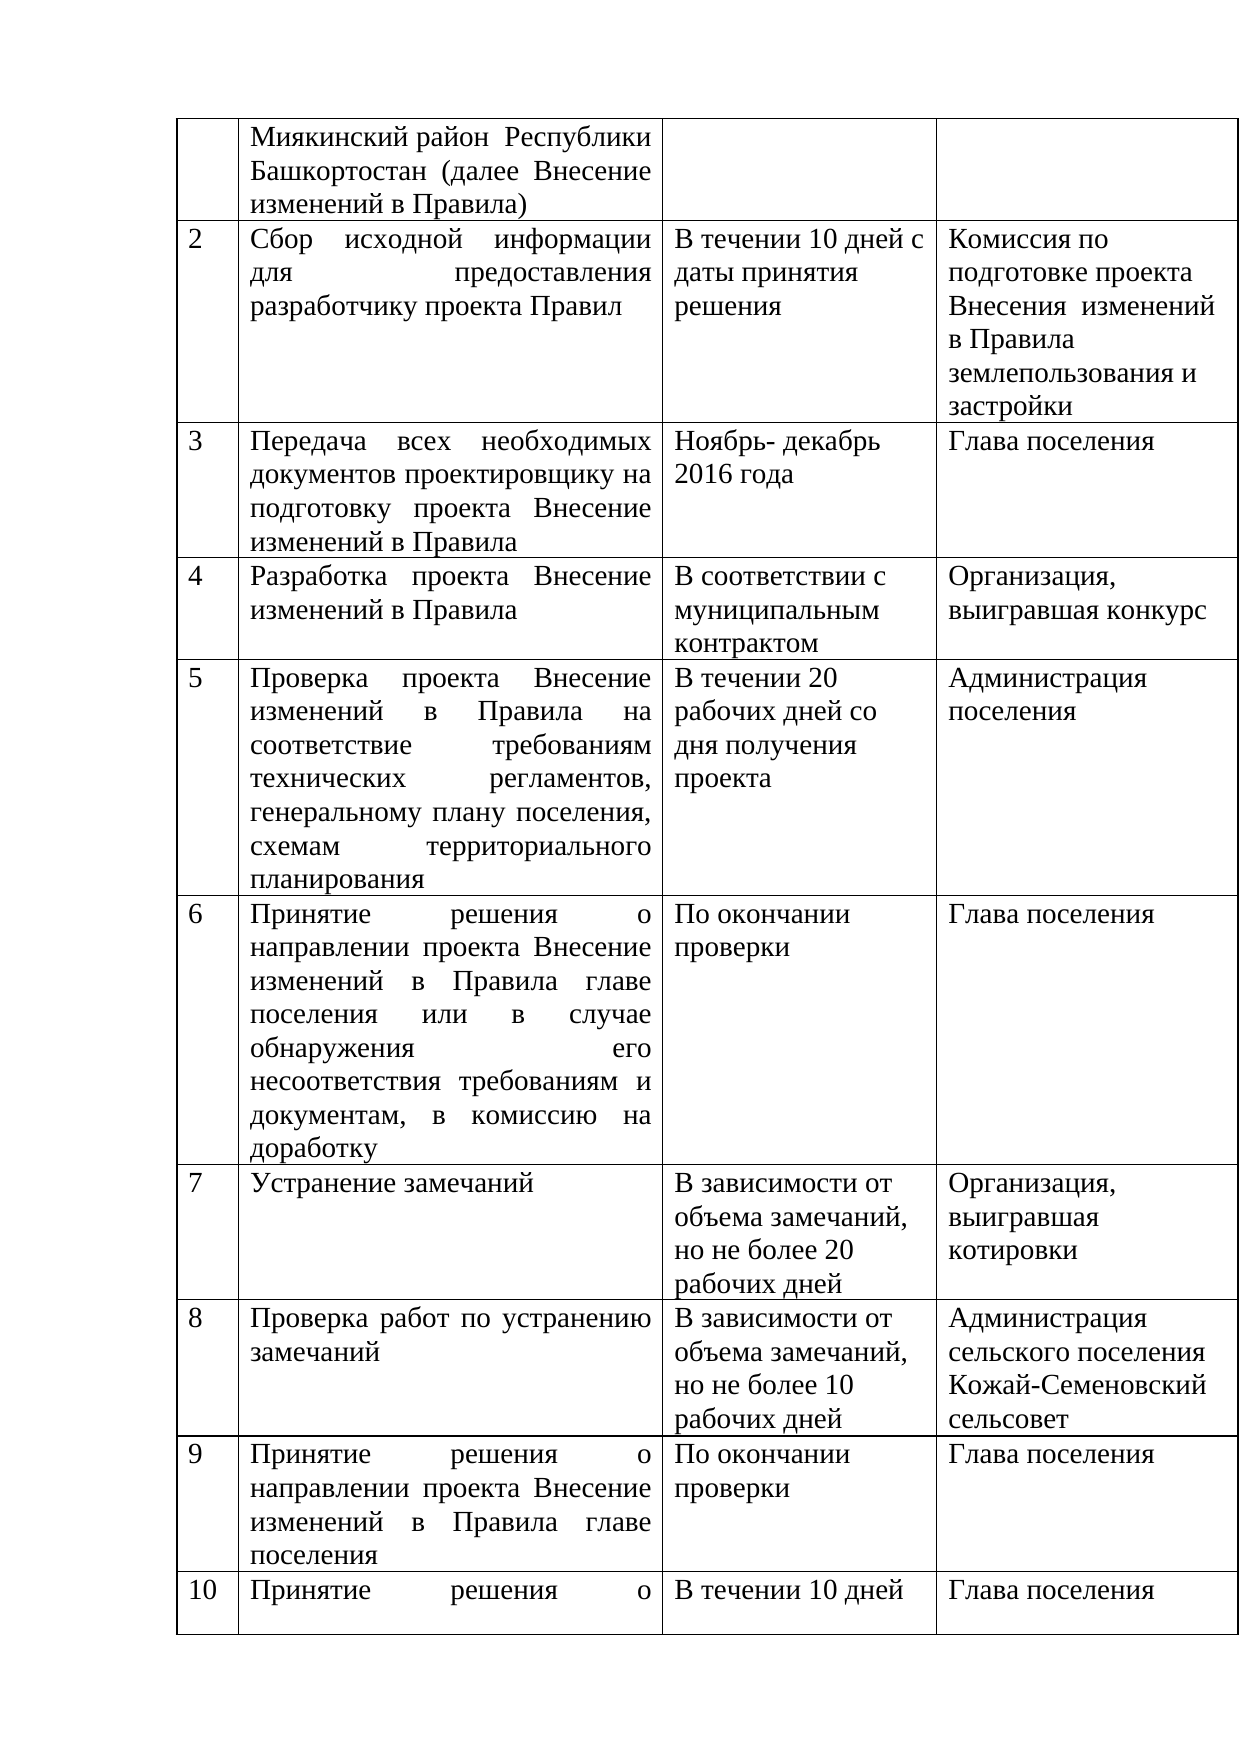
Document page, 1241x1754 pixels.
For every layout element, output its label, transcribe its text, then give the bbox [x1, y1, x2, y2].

table_cell 3 [178, 423, 238, 557]
table_cell По окончании проверки [663, 1437, 936, 1571]
table_cell В зависимости от объема замечаний, но не более 20 рабочих дней [663, 1165, 936, 1299]
table_cell Проверка работ по устранению замечаний [239, 1300, 662, 1434]
table_cell По окончании проверки [663, 896, 936, 1164]
table_cell Комиссия по подготовке проекта Внесения изменений в Правила землепользования и застройки [937, 221, 1237, 422]
table_cell Разработка проекта Внесение изменений в Правила [239, 558, 662, 659]
table_cell Сбор исходной информации для предоставления разработчику проекта Правил [239, 221, 662, 422]
table_cell Организация, выигравшая конкурс [937, 558, 1237, 659]
table_cell Глава поселения [937, 1437, 1237, 1571]
table_cell Организация, выигравшая котировки [937, 1165, 1237, 1299]
table_cell 1 [178, 119, 238, 220]
table_cell В зависимости от объема замечаний, но не более 10 рабочих дней [663, 1300, 936, 1434]
table_cell 2 [178, 221, 238, 422]
table_cell Ноябрь- декабрь 2016 года [663, 423, 936, 557]
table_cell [663, 119, 936, 220]
table_cell Принятие решения о направлении проекта Внесение изменений в Правила главе поселения [239, 1437, 662, 1571]
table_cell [239, 1572, 662, 1633]
table_cell 9 [178, 1437, 238, 1571]
table_cell Устранение замечаний [239, 1165, 662, 1299]
table_cell В течении 10 дней с даты принятия решения [663, 221, 936, 422]
table_cell 10 [178, 1572, 238, 1633]
table_cell Принятие решения о направлении проекта Внесение изменений в Правила главе поселения или в случае обнаружения его несоответствия требованиям и документам, в комиссию на доработку [239, 896, 662, 1164]
table_cell Глава поселения [937, 896, 1237, 1164]
table_cell В течении 20 рабочих дней со дня получения проекта [663, 660, 936, 895]
table_cell Глава поселения [937, 423, 1237, 557]
table_cell 5 [178, 660, 238, 895]
table_cell Администрация сельского поселения Кожай-Семеновский сельсовет [937, 1300, 1237, 1434]
table_cell Глава поселения [937, 1572, 1237, 1633]
table_cell 8 [178, 1300, 238, 1434]
table_cell Проверка проекта Внесение изменений в Правила на соответствие требованиям технических регламентов, генеральному плану поселения, схемам территориального планирования [239, 660, 662, 895]
table_cell Администрация поселения [937, 660, 1237, 895]
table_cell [663, 1572, 936, 1633]
table_cell 7 [178, 1165, 238, 1299]
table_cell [937, 119, 1237, 220]
table_cell 6 [178, 896, 238, 1164]
table_cell В соответствии с муниципальным контрактом [663, 558, 936, 659]
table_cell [239, 119, 662, 220]
table_cell 4 [178, 558, 238, 659]
table_cell Передача всех необходимых документов проектировщику на подготовку проекта Внесение изменений в Правила [239, 423, 662, 557]
